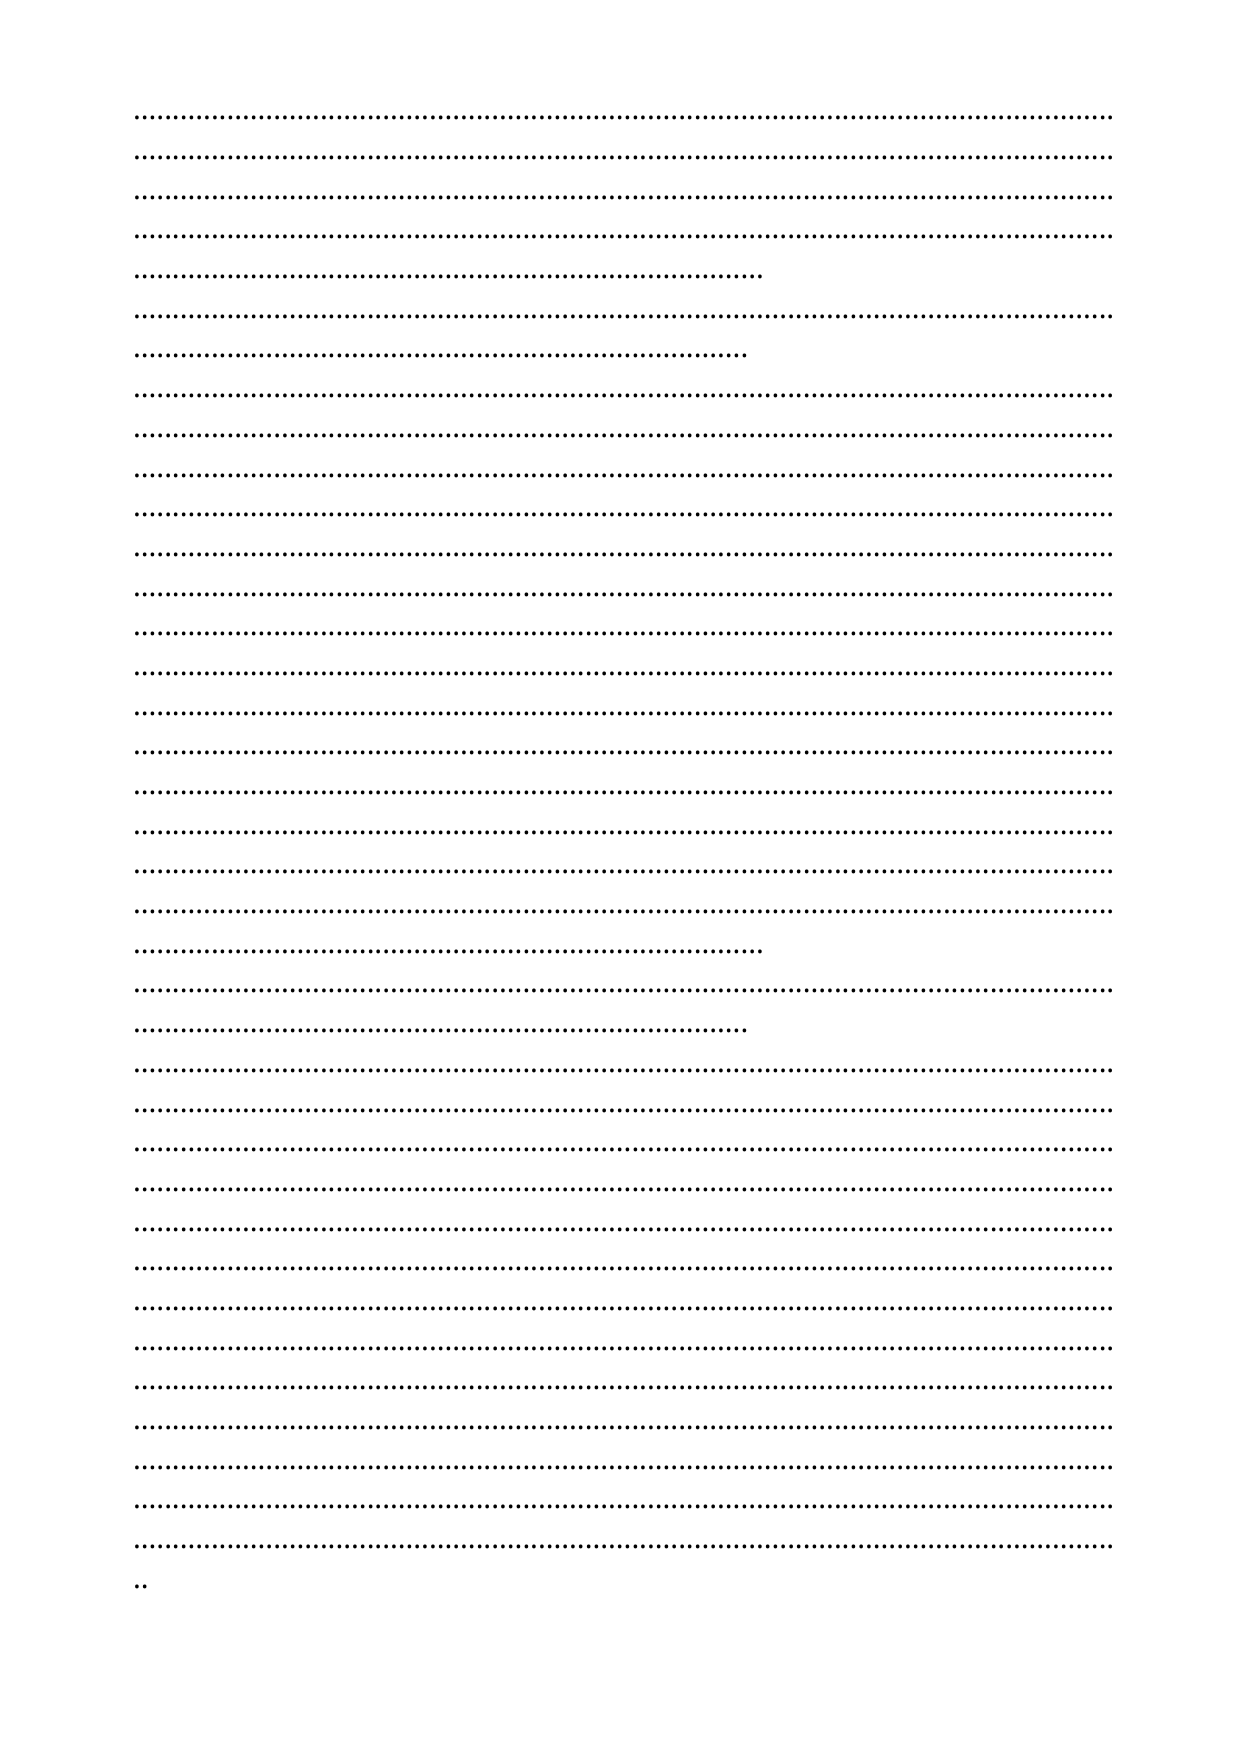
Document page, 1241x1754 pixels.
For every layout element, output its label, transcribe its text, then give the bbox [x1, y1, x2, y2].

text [133, 89, 1122, 287]
text ........................................................................................................................................................................................................................................................................................................................................................................................................................................................................................................................................................................................................................................................................................................................................................................................................................................................................................................................................................................................................................................................................................................................................................................................................................................................................................................................................................................................................................................................................................................................................................................................................................................................................................................ [133, 1041, 1122, 1597]
text ............................................................................................................................................................................................................. [133, 287, 1122, 366]
text ............................................................................................................................................................................................................. [133, 962, 1122, 1041]
